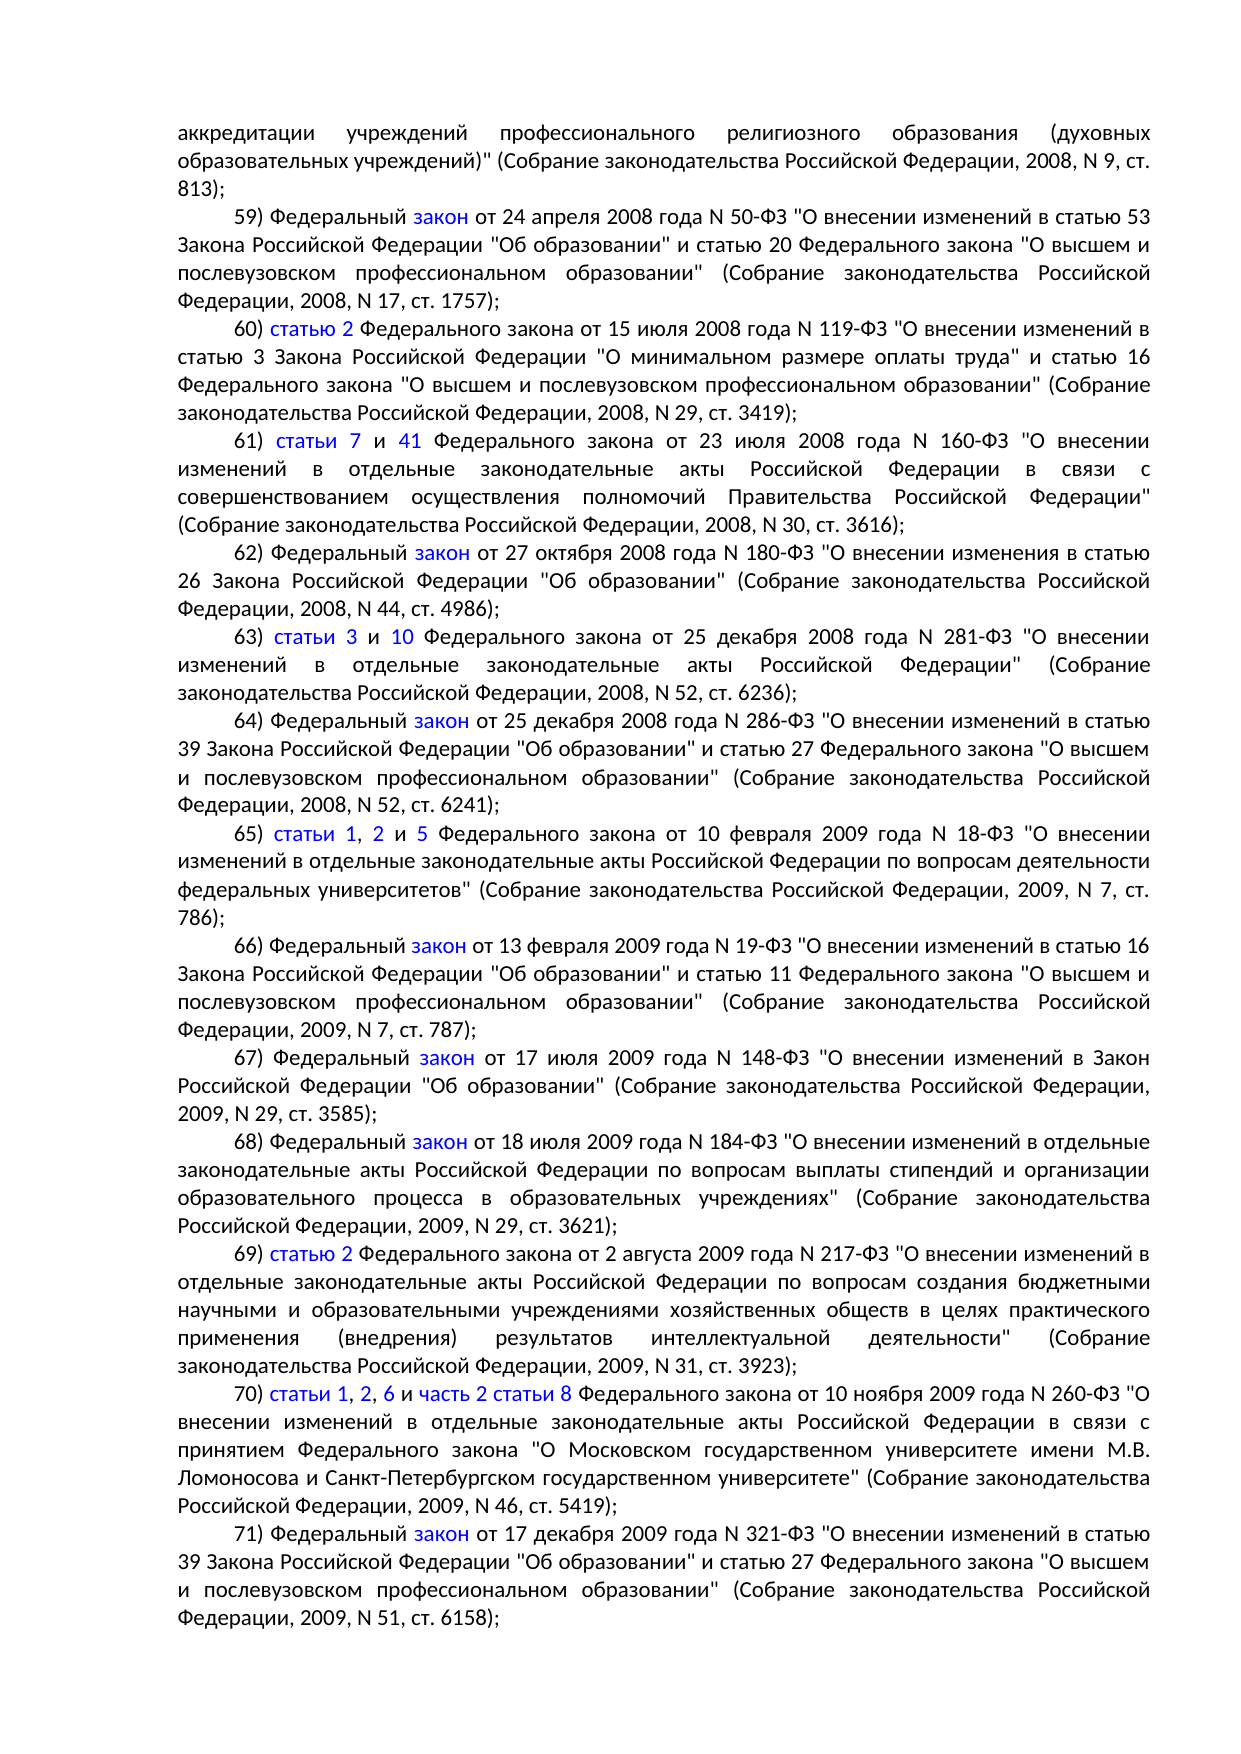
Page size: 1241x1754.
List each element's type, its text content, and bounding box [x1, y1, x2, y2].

text 65) статьи 1, 2 и 5 Федерального закона от 10 февраля 2009 года N 18-ФЗ "О внесении изменений в отдельные законодательные акты Российской Федерации по вопросам деятельности федеральных университетов" (Собрание законодательства Российской Федерации, 2009, N 7, ст. 786); [177, 819, 1152, 931]
text 60) статью 2 Федерального закона от 15 июля 2008 года N 119-ФЗ "О внесении изменений в статью 3 Закона Российской Федерации "О минимальном размере оплаты труда" и статью 16 Федерального закона "О высшем и послевузовском профессиональном образовании" (Собрание законодательства Российской Федерации, 2008, N 29, ст. 3419); [177, 314, 1152, 426]
text 59) Федеральный закон от 24 апреля 2008 года N 50-ФЗ "О внесении изменений в статью 53 Закона Российской Федерации "Об образовании" и статью 20 Федерального закона "О высшем и послевузовском профессиональном образовании" (Собрание законодательства Российской Федерации, 2008, N 17, ст. 1757); [177, 202, 1152, 314]
text 61) статьи 7 и 41 Федерального закона от 23 июля 2008 года N 160-ФЗ "О внесении изменений в отдельные законодательные акты Российской Федерации в связи с совершенствованием осуществления полномочий Правительства Российской Федерации" (Собрание законодательства Российской Федерации, 2008, N 30, ст. 3616); [177, 426, 1152, 538]
text 63) статьи 3 и 10 Федерального закона от 25 декабря 2008 года N 281-ФЗ "О внесении изменений в отдельные законодательные акты Российской Федерации" (Собрание законодательства Российской Федерации, 2008, N 52, ст. 6236); [177, 622, 1152, 707]
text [177, 118, 1152, 202]
text 62) Федеральный закон от 27 октября 2008 года N 180-ФЗ "О внесении изменения в статью 26 Закона Российской Федерации "Об образовании" (Собрание законодательства Российской Федерации, 2008, N 44, ст. 4986); [177, 538, 1152, 622]
text 66) Федеральный закон от 13 февраля 2009 года N 19-ФЗ "О внесении изменений в статью 16 Закона Российской Федерации "Об образовании" и статью 11 Федерального закона "О высшем и послевузовском профессиональном образовании" (Собрание законодательства Российской Федерации, 2009, N 7, ст. 787); [177, 931, 1152, 1043]
text 67) Федеральный закон от 17 июля 2009 года N 148-ФЗ "О внесении изменений в Закон Российской Федерации "Об образовании" (Собрание законодательства Российской Федерации, 2009, N 29, ст. 3585); [177, 1043, 1152, 1127]
text 70) статьи 1, 2, 6 и часть 2 статьи 8 Федерального закона от 10 ноября 2009 года N 260-ФЗ "О внесении изменений в отдельные законодательные акты Российской Федерации в связи с принятием Федерального закона "О Московском государственном университете имени М.В. Ломоносова и Санкт-Петербургском государственном университете" (Собрание законодательства Российской Федерации, 2009, N 46, ст. 5419); [177, 1379, 1152, 1519]
text 71) Федеральный закон от 17 декабря 2009 года N 321-ФЗ "О внесении изменений в статью 39 Закона Российской Федерации "Об образовании" и статью 27 Федерального закона "О высшем и послевузовском профессиональном образовании" (Собрание законодательства Российской Федерации, 2009, N 51, ст. 6158); [177, 1519, 1152, 1631]
text 68) Федеральный закон от 18 июля 2009 года N 184-ФЗ "О внесении изменений в отдельные законодательные акты Российской Федерации по вопросам выплаты стипендий и организации образовательного процесса в образовательных учреждениях" (Собрание законодательства Российской Федерации, 2009, N 29, ст. 3621); [177, 1127, 1152, 1239]
text 64) Федеральный закон от 25 декабря 2008 года N 286-ФЗ "О внесении изменений в статью 39 Закона Российской Федерации "Об образовании" и статью 27 Федерального закона "О высшем и послевузовском профессиональном образовании" (Собрание законодательства Российской Федерации, 2008, N 52, ст. 6241); [177, 707, 1152, 819]
text 69) статью 2 Федерального закона от 2 августа 2009 года N 217-ФЗ "О внесении изменений в отдельные законодательные акты Российской Федерации по вопросам создания бюджетными научными и образовательными учреждениями хозяйственных обществ в целях практического применения (внедрения) результатов интеллектуальной деятельности" (Собрание законодательства Российской Федерации, 2009, N 31, ст. 3923); [177, 1239, 1152, 1379]
